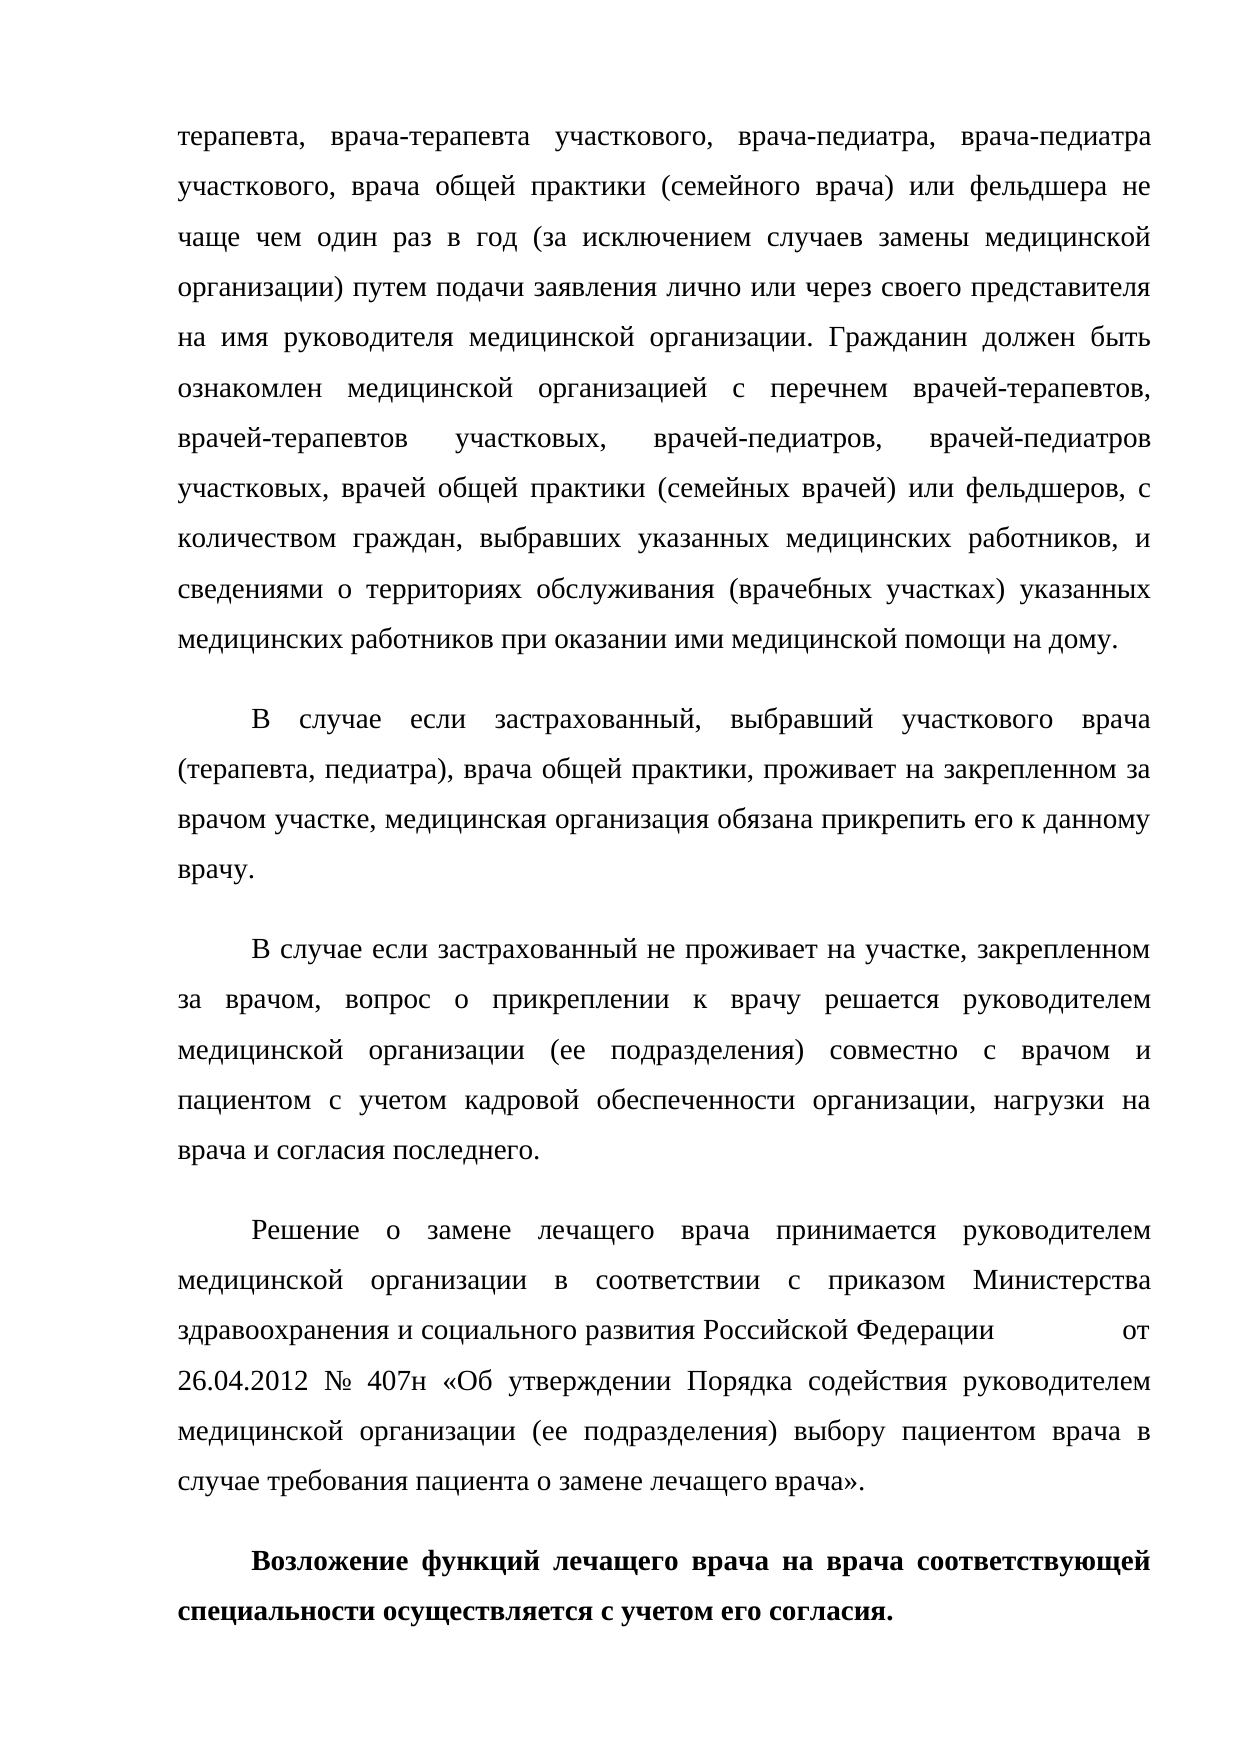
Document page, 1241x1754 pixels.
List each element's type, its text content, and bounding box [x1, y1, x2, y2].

text Возложение функций лечащего врача на врача соответствующей специальности осуществляется с учетом его согласия. [177, 1543, 1152, 1627]
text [177, 118, 1152, 655]
text В случае если застрахованный не проживает на участке, закрепленном за врачом, вопрос о прикреплении к врачу решается руководителем медицинской организации (ее подразделения) совместно с врачом и пациентом с учетом кадровой обеспеченности организации, нагрузки на врача и согласия последнего. [177, 931, 1152, 1166]
text В случае если застрахованный, выбравший участкового врача (терапевта, педиатра), врача общей практики, проживает на закрепленном за врачом участке, медицинская организация обязана прикрепить его к данному врачу. [177, 701, 1152, 885]
text Решение о замене лечащего врача принимается руководителем медицинской организации в соответствии с приказом Министерства здравоохранения и социального развития Российской Федерации от 26.04.2012 № 407н «Об утверждении Порядка содействия руководителем медицинской организации (ее подразделения) выбору пациентом врача в случае требования пациента о замене лечащего врача». [177, 1212, 1152, 1497]
